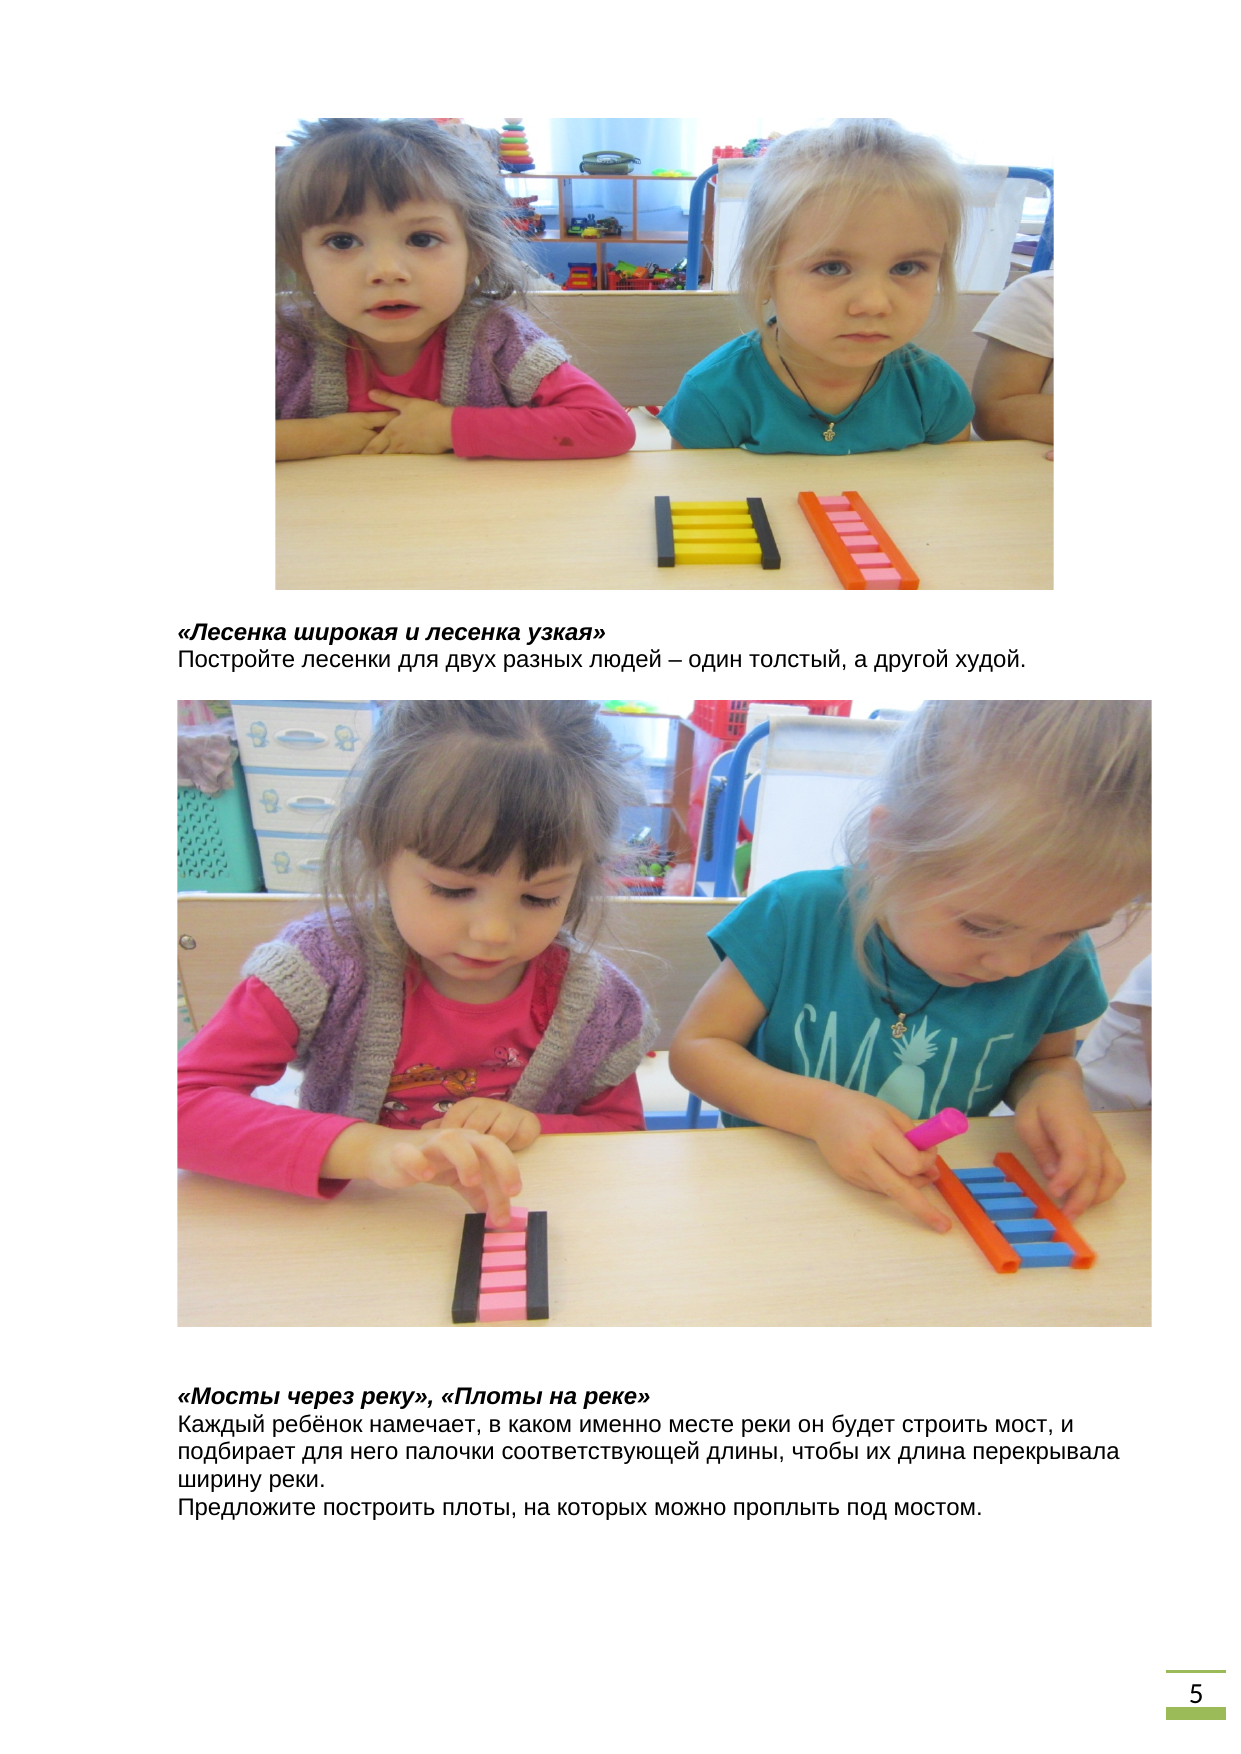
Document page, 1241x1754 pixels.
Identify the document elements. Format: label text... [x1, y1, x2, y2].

picture [275, 118, 1054, 590]
text «Мосты через реку», «Плоты на реке» Каждый ребёнок намечает, в каком именно месте реки он будет строить мост, и подбирает для него палочки соответствующей длины, чтобы их длина перекрывала ширину реки. Предложите построить плоты, на которых можно проплыть под мостом. [177, 1354, 1152, 1520]
picture [177, 700, 1152, 1327]
text «Лесенка широкая и лесенка узкая» Постройте лесенки для двух разных людей – один толстый, а другой худой. [177, 590, 1152, 673]
